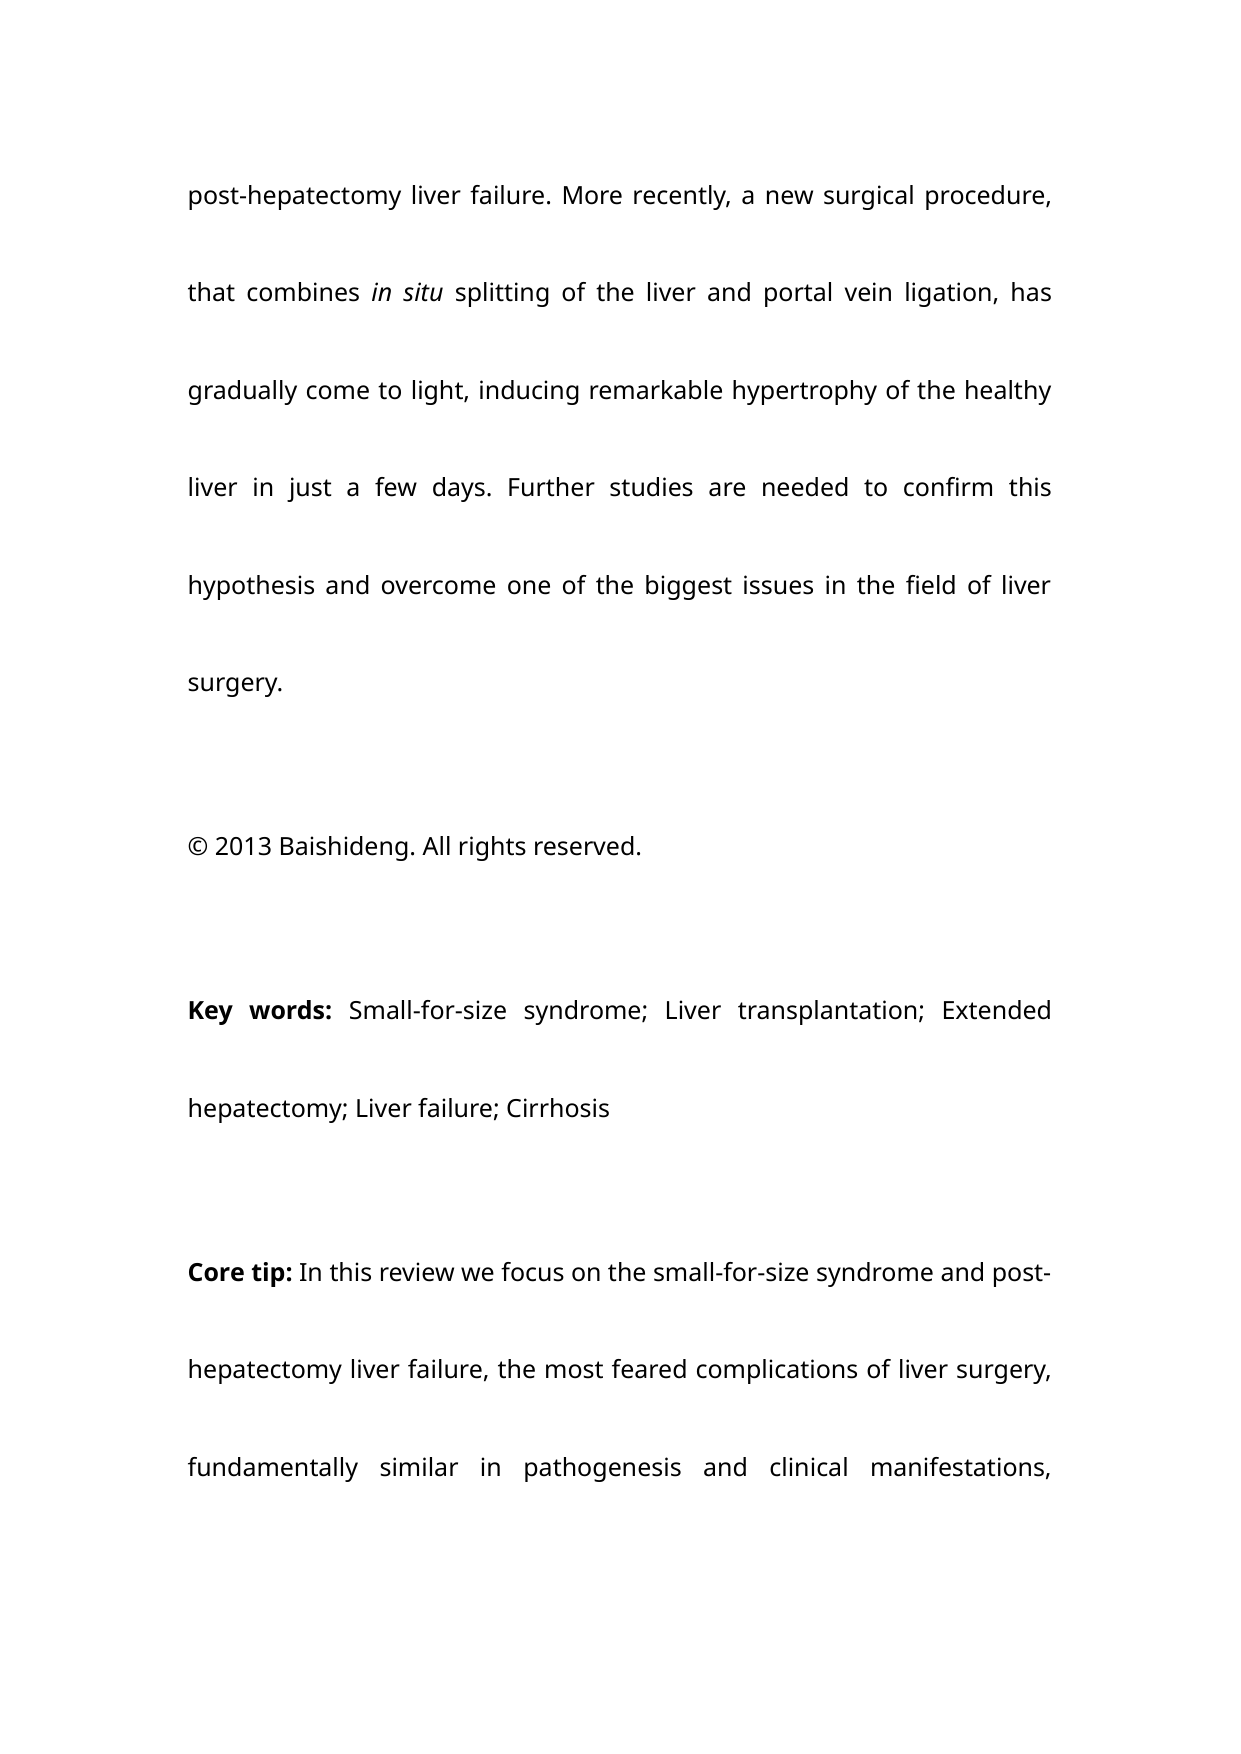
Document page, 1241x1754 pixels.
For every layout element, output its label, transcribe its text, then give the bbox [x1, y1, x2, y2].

text © 2013 Baishideng. All rights reserved. [187, 813, 1053, 878]
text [187, 1239, 1053, 1499]
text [187, 162, 1053, 714]
text Key words: Small-for-size syndrome; Liver transplantation; Extended hepatectomy; Liver failure; Cirrhosis [187, 977, 1053, 1140]
